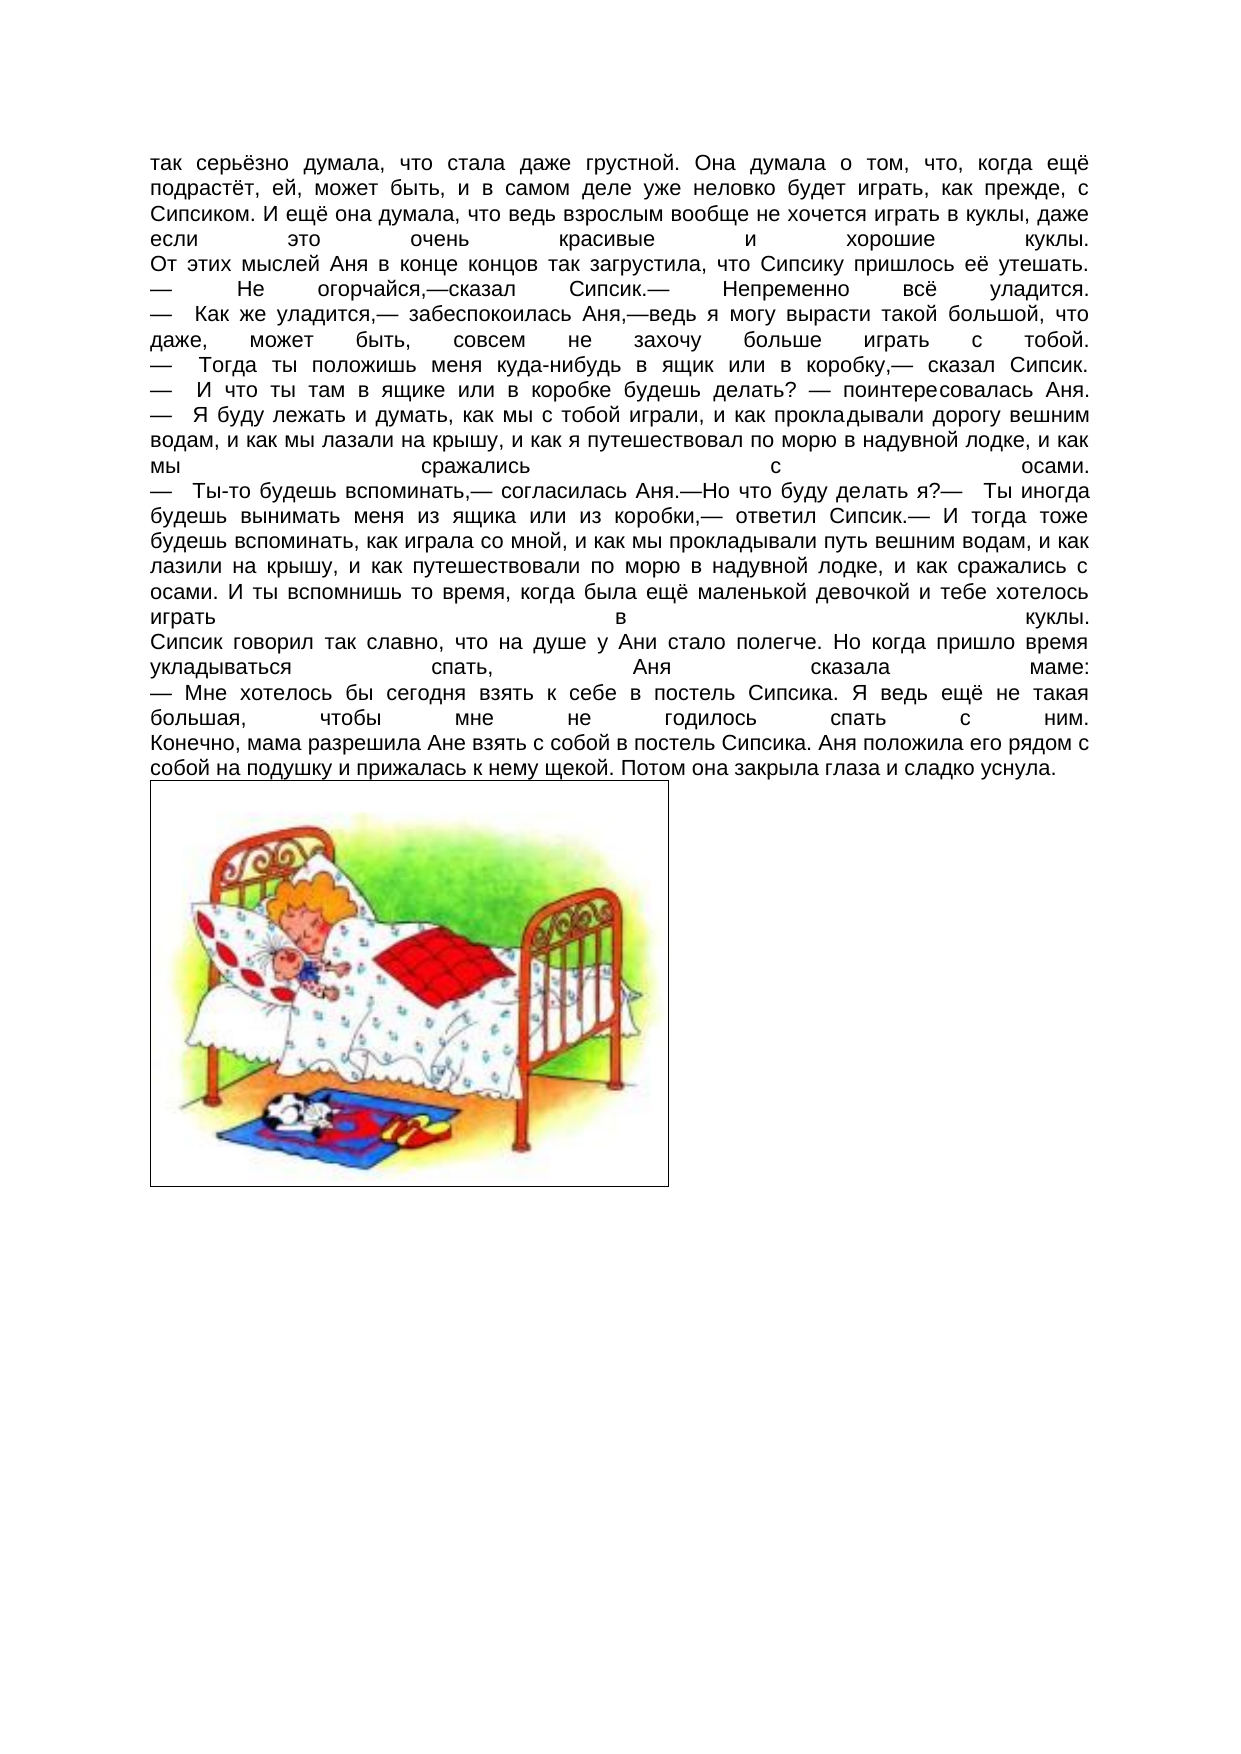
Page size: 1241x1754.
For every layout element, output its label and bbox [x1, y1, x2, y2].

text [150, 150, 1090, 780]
picture [151, 781, 668, 1186]
